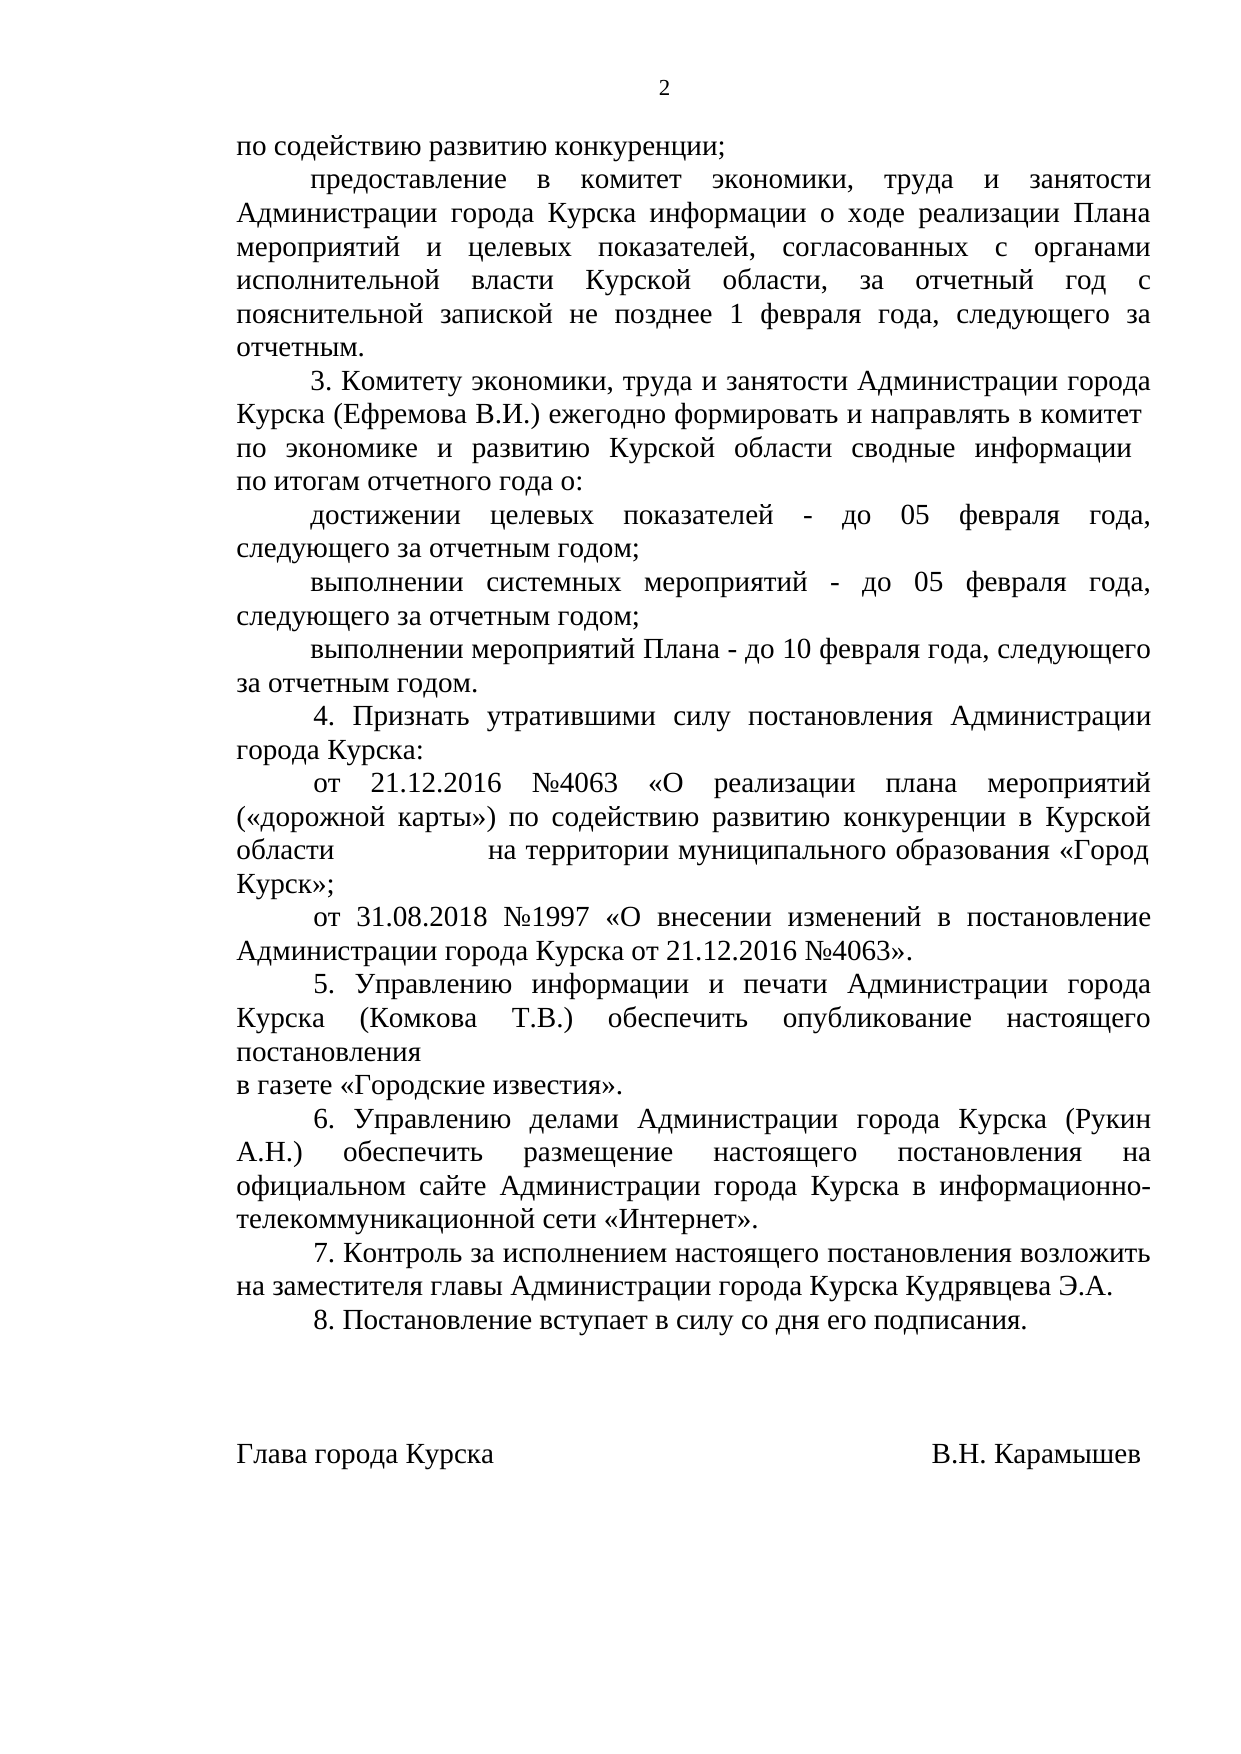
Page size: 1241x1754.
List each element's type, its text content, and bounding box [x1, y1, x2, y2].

text достижении целевых показателей - до 05 февраля года, следующего за отчетным годом; [236, 497, 1152, 564]
text от 21.12.2016 №4063 «О реализации плана мероприятий («дорожной карты») по содействию развитию конкуренции в Курской области на территории муниципального образования «Город Курск»; [236, 765, 1152, 899]
text 6. Управлению делами Администрации города Курска (Рукин А.Н.) обеспечить размещение настоящего постановления на официальном сайте Администрации города Курска в информационно-телекоммуникационной сети «Интернет». [236, 1101, 1152, 1235]
text 5. Управлению информации и печати Администрации города Курска (Комкова Т.В.) обеспечить опубликование настоящего постановления в газете «Городские известия». [236, 967, 1152, 1101]
text выполнении мероприятий Плана - до 10 февраля года, следующего за отчетным годом. [236, 631, 1152, 698]
text выполнении системных мероприятий - до 05 февраля года, следующего за отчетным годом; [236, 564, 1152, 631]
text Глава города Курска В.Н. Карамышев [236, 1436, 1152, 1470]
text 3. Комитету экономики, труда и занятости Администрации города Курска (Ефремова В.И.) ежегодно формировать и направлять в комитет по экономике и развитию Курской области сводные информации по итогам отчетного года о: [236, 363, 1152, 497]
text 7. Контроль за исполнением настоящего постановления возложить на заместителя главы Администрации города Курска Кудрявцева Э.А. [236, 1235, 1152, 1302]
text 8. Постановление вступает в силу со дня его подписания. [236, 1302, 1152, 1336]
text от 31.08.2018 №1997 «О внесении изменений в постановление Администрации города Курска от 21.12.2016 №4063». [236, 899, 1152, 967]
text 4. Признать утратившими силу постановления Администрации города Курска: [236, 698, 1152, 765]
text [236, 128, 1152, 162]
text предоставление в комитет экономики, труда и занятости Администрации города Курска информации о ходе реализации Плана мероприятий и целевых показателей, согласованных с органами исполнительной власти Курской области, за отчетный год с пояснительной запиской не позднее 1 февраля года, следующего за отчетным. [236, 162, 1152, 363]
